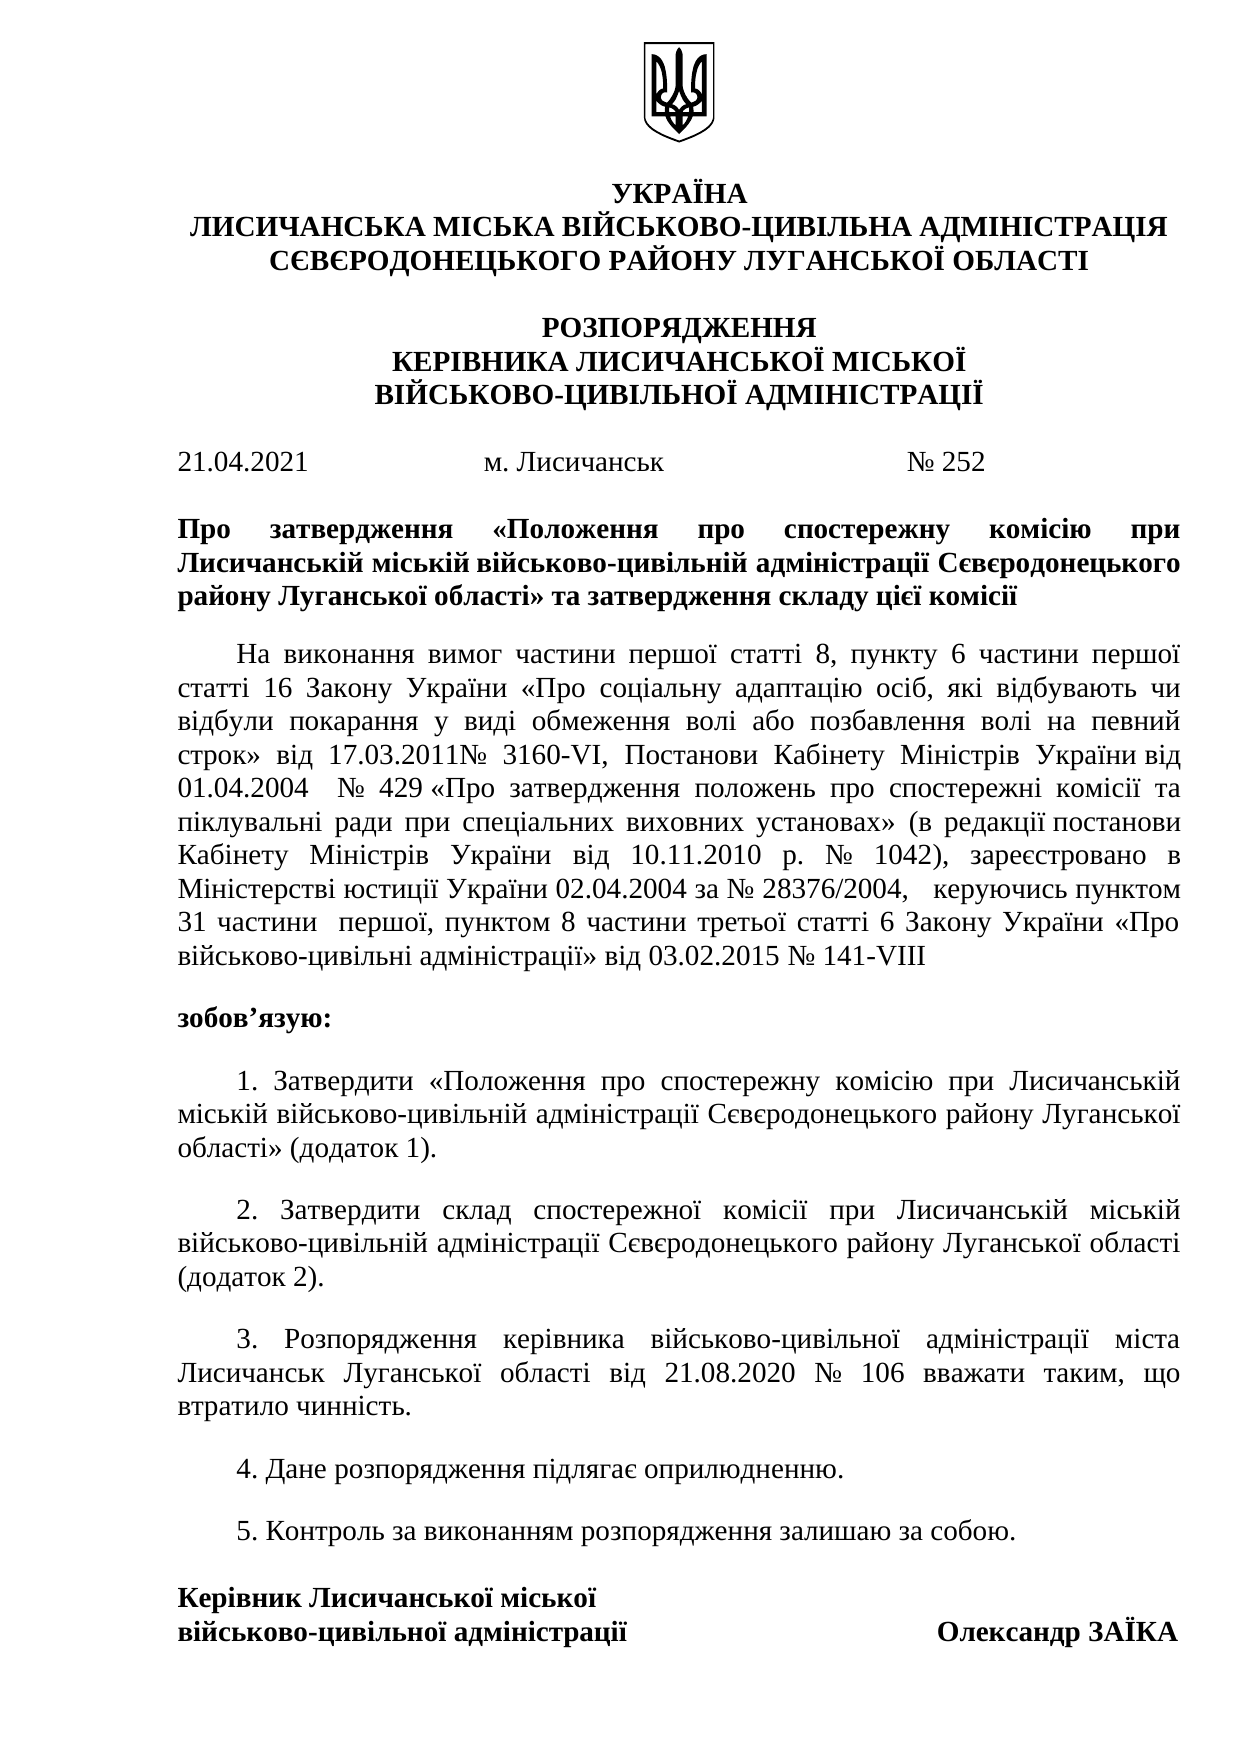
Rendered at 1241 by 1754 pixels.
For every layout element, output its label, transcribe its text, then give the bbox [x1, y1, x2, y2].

text 4. Дане розпорядження підлягає оприлюдненню. [177, 1451, 1181, 1484]
text зобов’язую: [177, 1000, 1181, 1034]
text ЛИСИЧАНСЬКА МІСЬКА ВІЙСЬКОВО-ЦИВІЛЬНА АДМІНІСТРАЦІЯ СЄВЄРОДОНЕЦЬКОГО РАЙОНУ ЛУГАНСЬКОЇ ОБЛАСТІ [177, 209, 1181, 277]
text РОЗПОРЯДЖЕННЯ [177, 310, 1181, 344]
text Про затвердження «Положення про спостережну комісію при Лисичанській міській військово-цивільній адміністрації Сєвєродонецького району Луганської області» та затвердження складу цієї комісії [177, 511, 1181, 612]
text 3. Розпорядження керівника військово-цивільної адміністрації міста Лисичанськ Луганської області від 21.08.2020 № 106 вважати таким, що втратило чинність. [177, 1321, 1181, 1422]
text Керівник Лисичанської міської [177, 1580, 1181, 1614]
text КЕРІВНИКА ЛИСИЧАНСЬКОЇ МІСЬКОЇ [177, 344, 1181, 377]
text військово-цивільної адміністрації Олександр ЗАЇКА [177, 1614, 1181, 1647]
text УКРАЇНА [177, 176, 1181, 209]
text 2. Затвердити склад спостережної комісії при Лисичанській міській військово-цивільній адміністрації Сєвєродонецького району Луганської області (додаток 2). [177, 1192, 1181, 1293]
text 1. Затвердити «Положення про спостережну комісію при Лисичанській міській військово-цивільній адміністрації Сєвєродонецького району Луганської області» (додаток 1). [177, 1063, 1181, 1163]
text ВІЙСЬКОВО-ЦИВІЛЬНОЇ АДМІНІСТРАЦІЇ [177, 377, 1181, 411]
text На виконання вимог частини першої статті 8, пункту 6 частини першої статті 16 Закону України «Про соціальну адаптацію осіб, які відбувають чи відбули покарання у виді обмеження волі або позбавлення волі на певний строк» від 17.03.2011№ 3160-VI, Постанови Кабінету Міністрів України від 01.04.2004 № 429 «Про затвердження положень про спостережні комісії та піклувальні ради при спеціальних виховних установах» (в редакції постанови Кабінету Міністрів України від 10.11.2010 р. № 1042), зареєстровано в Міністерстві юстиції України 02.04.2004 за № 28376/2004, керуючись пунктом 31 частини першої, пунктом 8 частини третьої статті 6 Закону України «Про військово-цивільні адміністрації» від 03.02.2015 № 141-VIII [177, 636, 1181, 972]
text 21.04.2021 м. Лисичанськ № 252 [177, 444, 1181, 478]
text 5. Контроль за виконанням розпорядження залишаю за собою. [177, 1513, 1181, 1547]
